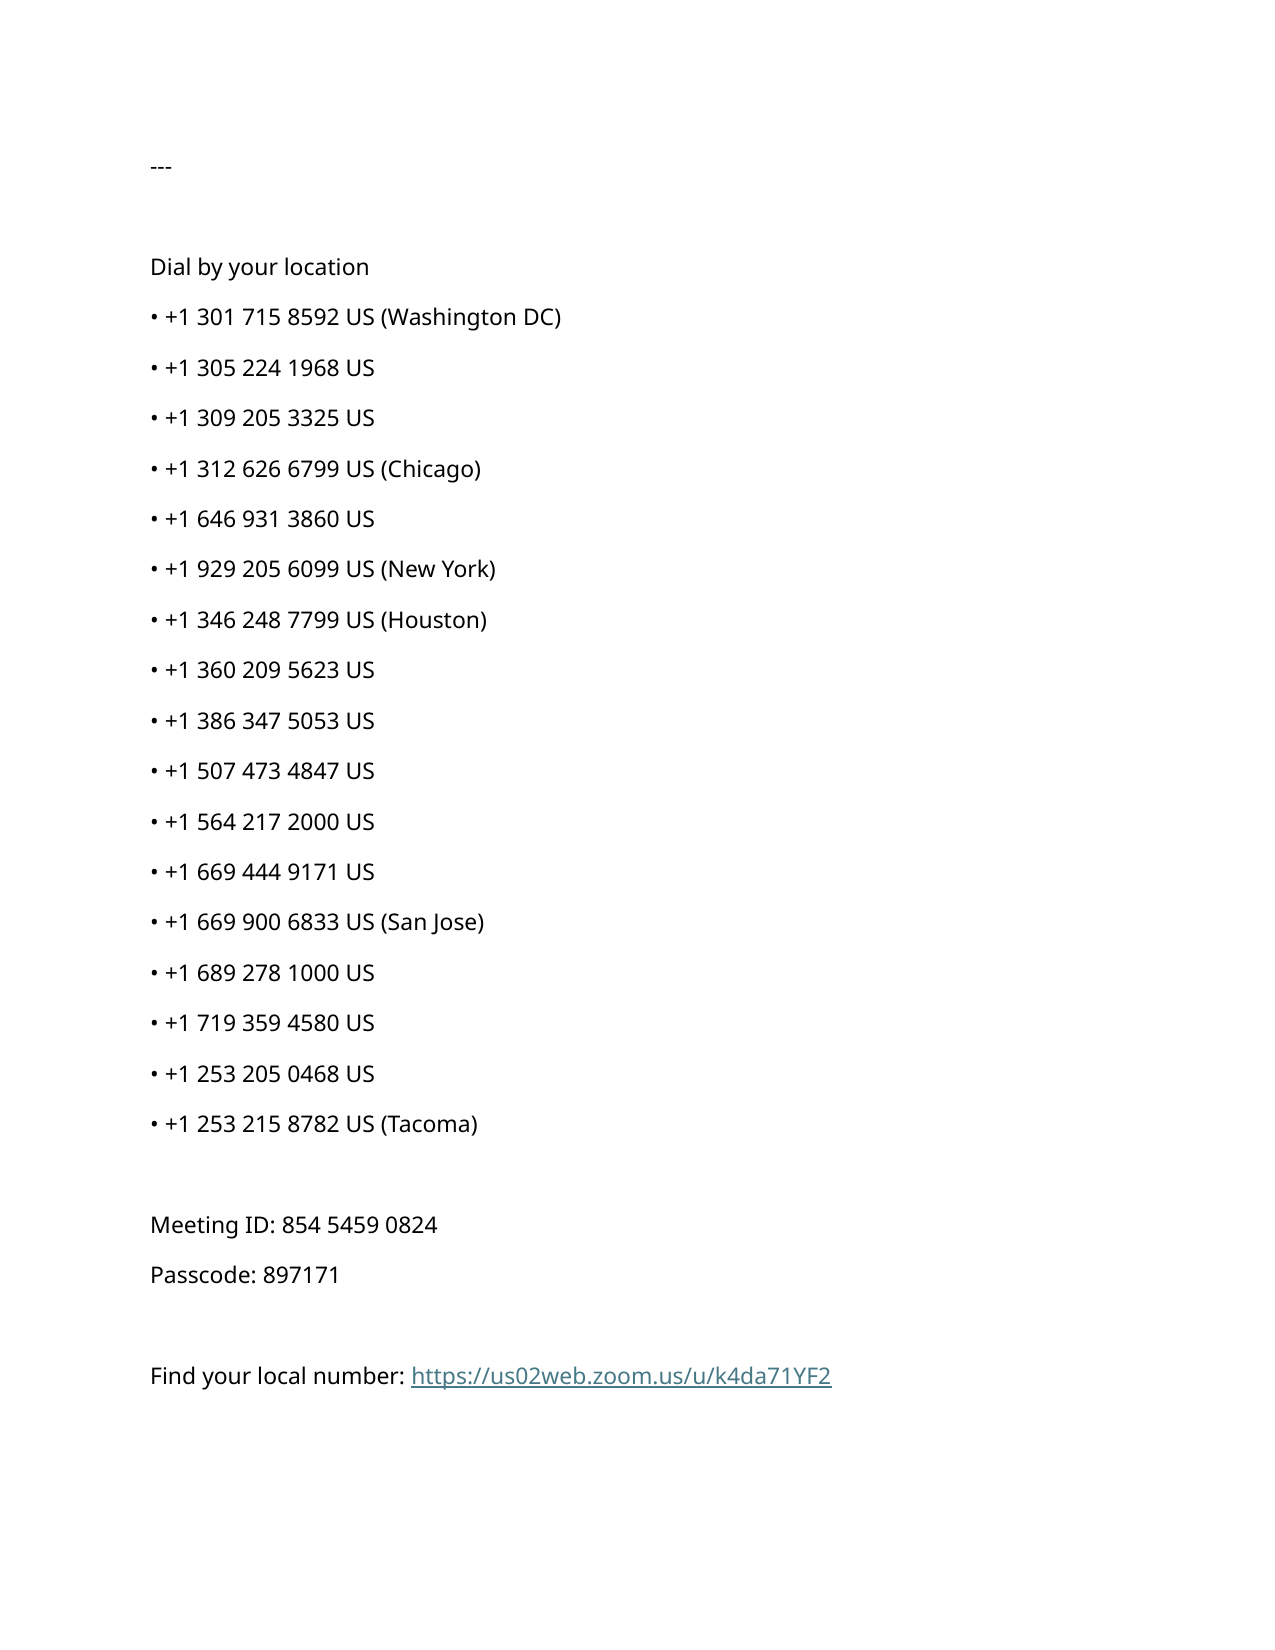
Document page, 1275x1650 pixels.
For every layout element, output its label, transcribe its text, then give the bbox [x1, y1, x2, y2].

text • +1 253 215 8782 US (Tacoma) [150, 1108, 1125, 1139]
text • +1 386 347 5053 US [150, 704, 1125, 736]
text • +1 646 931 3860 US [150, 503, 1125, 534]
text • +1 309 205 3325 US [150, 402, 1125, 433]
text Find your local number: https://us02web.zoom.us/u/k4da71YF2 [150, 1360, 1125, 1391]
text • +1 564 217 2000 US [150, 805, 1125, 837]
text • +1 360 209 5623 US [150, 654, 1125, 685]
text Dial by your location [150, 251, 1125, 282]
text • +1 689 278 1000 US [150, 957, 1125, 988]
text • +1 719 359 4580 US [150, 1007, 1125, 1038]
text • +1 669 444 9171 US [150, 856, 1125, 887]
text Passcode: 897171 [150, 1259, 1125, 1290]
text • +1 929 205 6099 US (New York) [150, 553, 1125, 584]
text --- [150, 150, 1125, 181]
text • +1 669 900 6833 US (San Jose) [150, 906, 1125, 937]
text • +1 301 715 8592 US (Washington DC) [150, 301, 1125, 332]
text Meeting ID: 854 5459 0824 [150, 1209, 1125, 1240]
text • +1 346 248 7799 US (Houston) [150, 604, 1125, 635]
text • +1 312 626 6799 US (Chicago) [150, 452, 1125, 484]
text • +1 507 473 4847 US [150, 755, 1125, 786]
text • +1 305 224 1968 US [150, 352, 1125, 383]
text • +1 253 205 0468 US [150, 1057, 1125, 1089]
